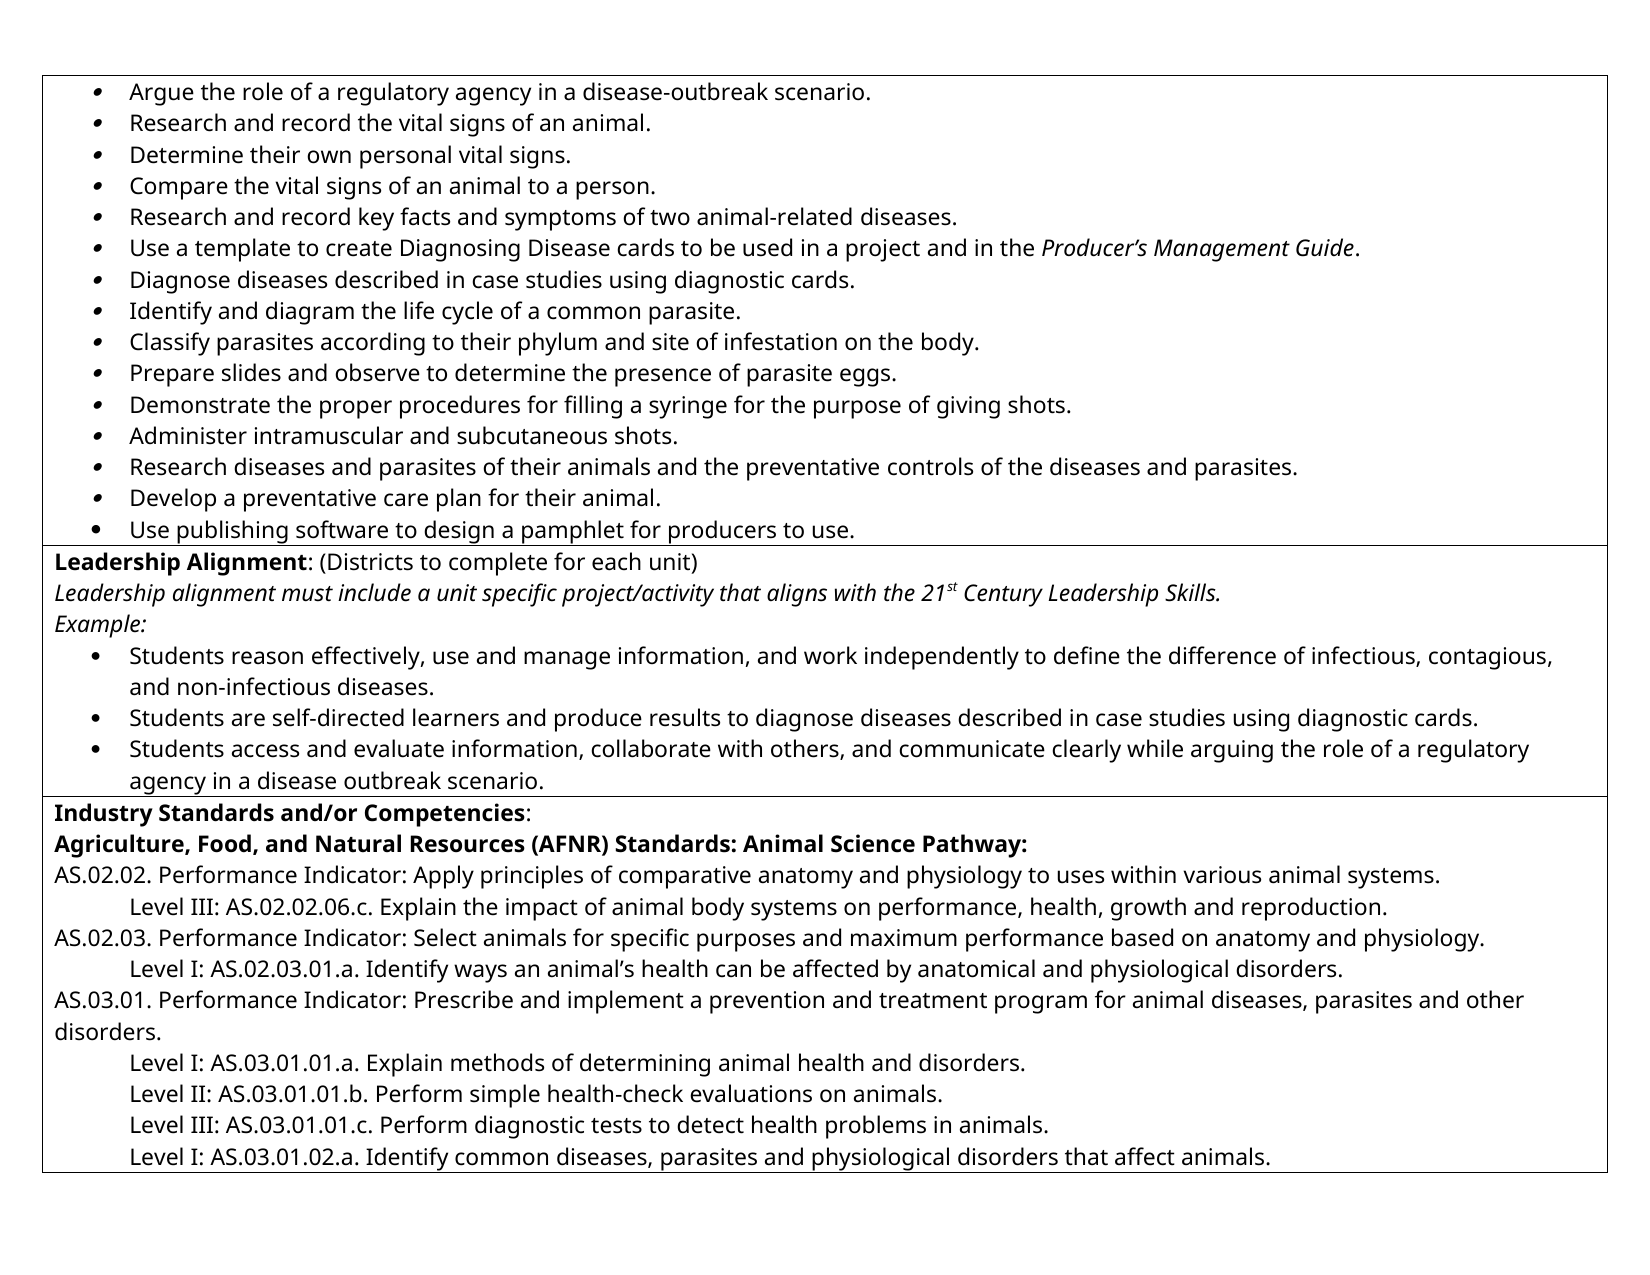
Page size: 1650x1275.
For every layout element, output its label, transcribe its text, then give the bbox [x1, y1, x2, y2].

table_cell Leadership Alignment: (Districts to complete for each unit) Leadership alignment must include a unit specific project/activity that aligns with the 21st Century Leadership Skills. Example: Students reason effectively, use and manage information, and work independently to define the difference of infectious, contagious, and non-infectious diseases. Students are self-directed learners and produce results to diagnose diseases described in case studies using diagnostic cards. Students access and evaluate information, collaborate with others, and communicate clearly while arguing the role of a regulatory agency in a disease outbreak scenario. [43, 546, 1607, 796]
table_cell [43, 76, 1607, 545]
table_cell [43, 797, 1607, 1172]
